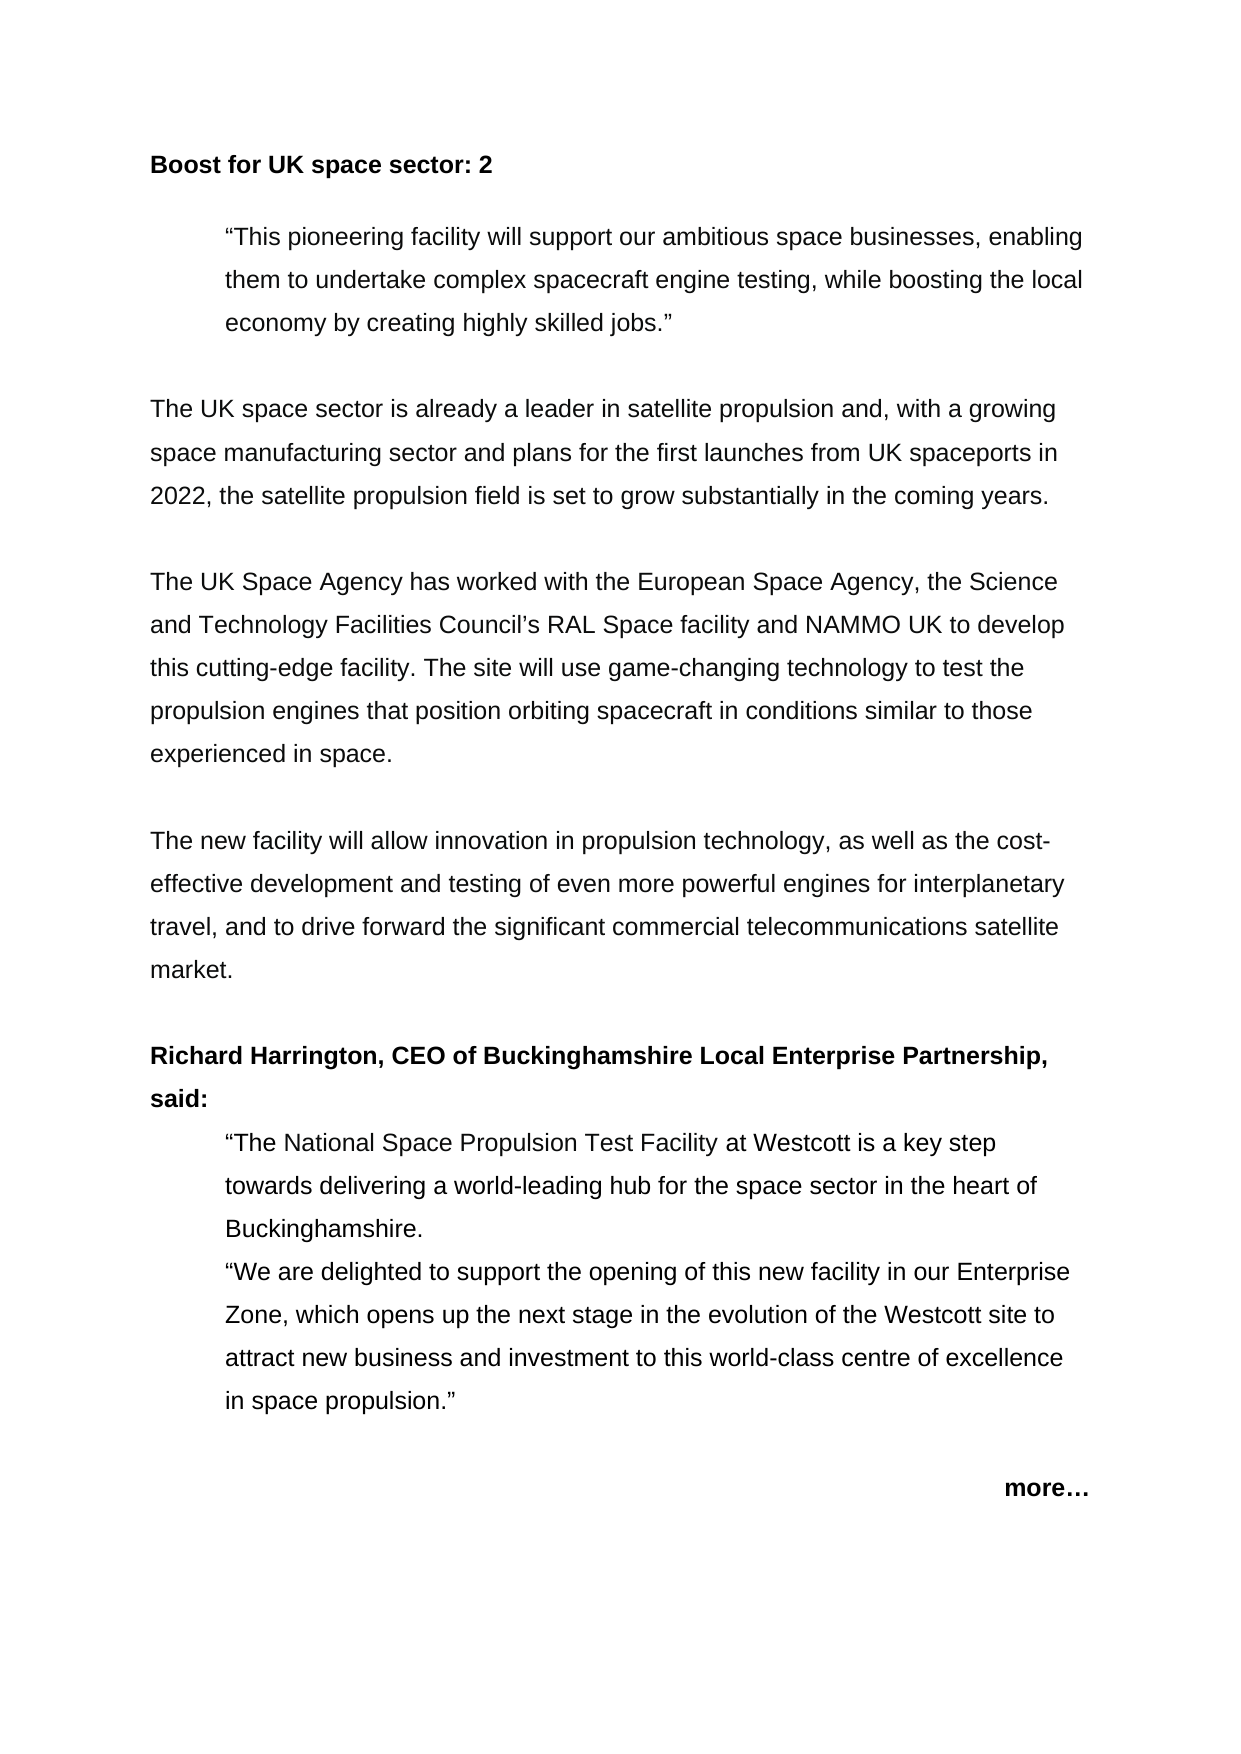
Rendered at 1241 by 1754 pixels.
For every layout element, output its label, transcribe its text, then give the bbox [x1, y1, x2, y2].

text Richard Harrington, CEO of Buckinghamshire Local Enterprise Partnership, said: [150, 1041, 1090, 1113]
subtitle Boost for UK space sector: 2 [150, 150, 1090, 179]
text The UK space sector is already a leader in satellite propulsion and, with a growing space manufacturing sector and plans for the first launches from UK spaceports in 2022, the satellite propulsion field is set to grow substantially in the coming years. [150, 394, 1090, 509]
text “We are delighted to support the opening of this new facility in our Enterprise Zone, which opens up the next stage in the evolution of the Westcott site to attract new business and investment to this world-class centre of excellence in space propulsion.” [225, 1257, 1090, 1415]
text “The National Space Propulsion Test Facility at Westcott is a key step towards delivering a world-leading hub for the space sector in the heart of Buckinghamshire. [225, 1127, 1090, 1242]
text The UK Space Agency has worked with the European Space Agency, the Science and Technology Facilities Council’s RAL Space facility and NAMMO UK to develop this cutting-edge facility. The site will use game-changing technology to test the propulsion engines that position orbiting spacecraft in conditions similar to those experienced in space. [150, 567, 1090, 768]
text more… [150, 1472, 1090, 1501]
text “This pioneering facility will support our ambitious space businesses, enabling them to undertake complex spacecraft engine testing, while boosting the local economy by creating highly skilled jobs.” [225, 222, 1090, 337]
text The new facility will allow innovation in propulsion technology, as well as the cost-effective development and testing of even more powerful engines for interplanetary travel, and to drive forward the significant commercial telecommunications satellite market. [150, 826, 1090, 984]
